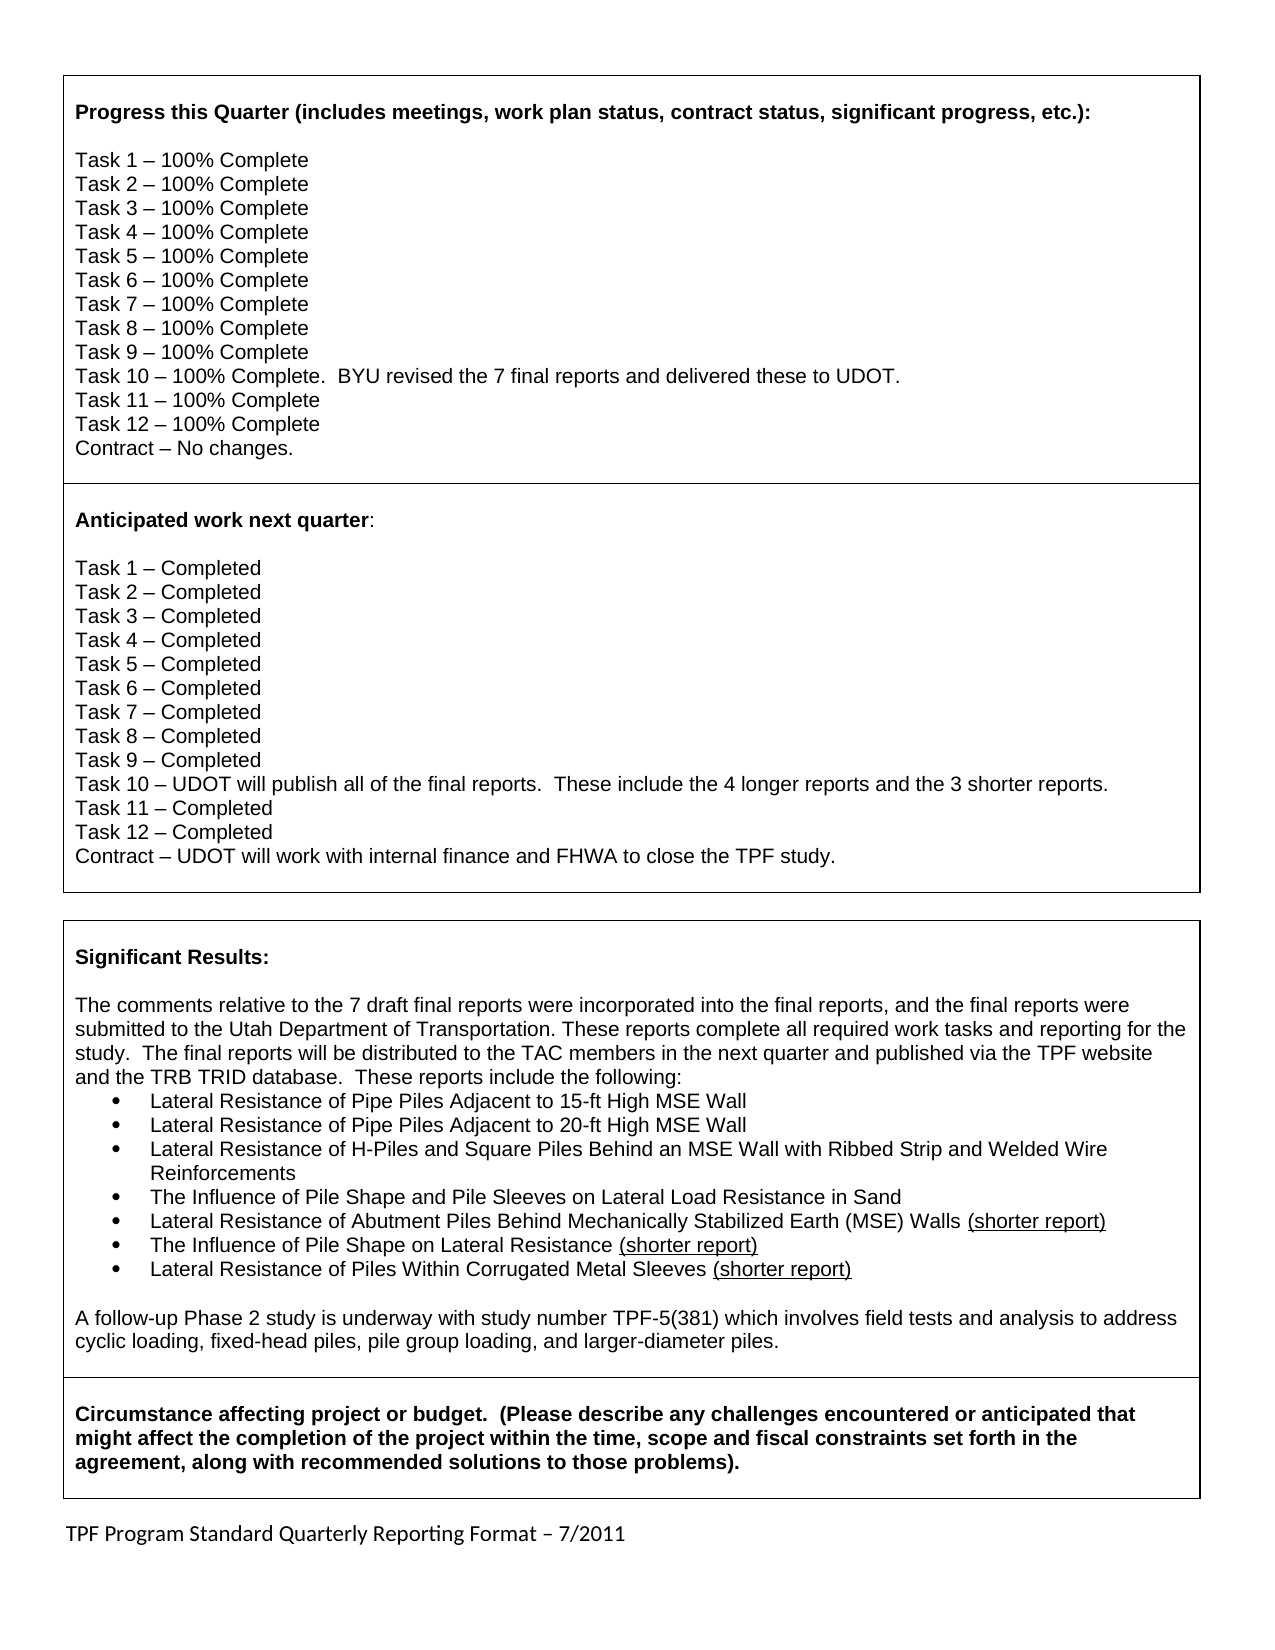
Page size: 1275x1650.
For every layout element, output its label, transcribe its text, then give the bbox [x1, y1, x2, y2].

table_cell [64, 1378, 1199, 1498]
table_header Significant Results: The comments relative to the 7 draft final reports were incorporated into the final reports, and the final reports were submitted to the Utah Department of Transportation. These reports complete all required work tasks and reporting for the study. The final reports will be distributed to the TAC members in the next quarter and published via the TPF website and the TRB TRID database. These reports include the following: Lateral Resistance of Pipe Piles Adjacent to 15-ft High MSE Wall Lateral Resistance of Pipe Piles Adjacent to 20-ft High MSE Wall Lateral Resistance of H-Piles and Square Piles Behind an MSE Wall with Ribbed Strip and Welded Wire Reinforcements The Influence of Pile Shape and Pile Sleeves on Lateral Load Resistance in Sand Lateral Resistance of Abutment Piles Behind Mechanically Stabilized Earth (MSE) Walls (shorter report) The Influence of Pile Shape on Lateral Resistance (shorter report) Lateral Resistance of Piles Within Corrugated Metal Sleeves (shorter report) A follow-up Phase 2 study is underway with study number TPF-5(381) which involves field tests and analysis to address cyclic loading, fixed-head piles, pile group loading, and larger-diameter piles. [64, 921, 1199, 1377]
table_header Progress this Quarter (includes meetings, work plan status, contract status, significant progress, etc.): Task 1 – 100% Complete Task 2 – 100% Complete Task 3 – 100% Complete Task 4 – 100% Complete Task 5 – 100% Complete Task 6 – 100% Complete Task 7 – 100% Complete Task 8 – 100% Complete Task 9 – 100% Complete Task 10 – 100% Complete. BYU revised the 7 final reports and delivered these to UDOT. Task 11 – 100% Complete Task 12 – 100% Complete Contract – No changes. [64, 76, 1199, 483]
table_cell Anticipated work next quarter: Task 1 – Completed Task 2 – Completed Task 3 – Completed Task 4 – Completed Task 5 – Completed Task 6 – Completed Task 7 – Completed Task 8 – Completed Task 9 – Completed Task 10 – UDOT will publish all of the final reports. These include the 4 longer reports and the 3 shorter reports. Task 11 – Completed Task 12 – Completed Contract – UDOT will work with internal finance and FHWA to close the TPF study. [64, 484, 1199, 892]
